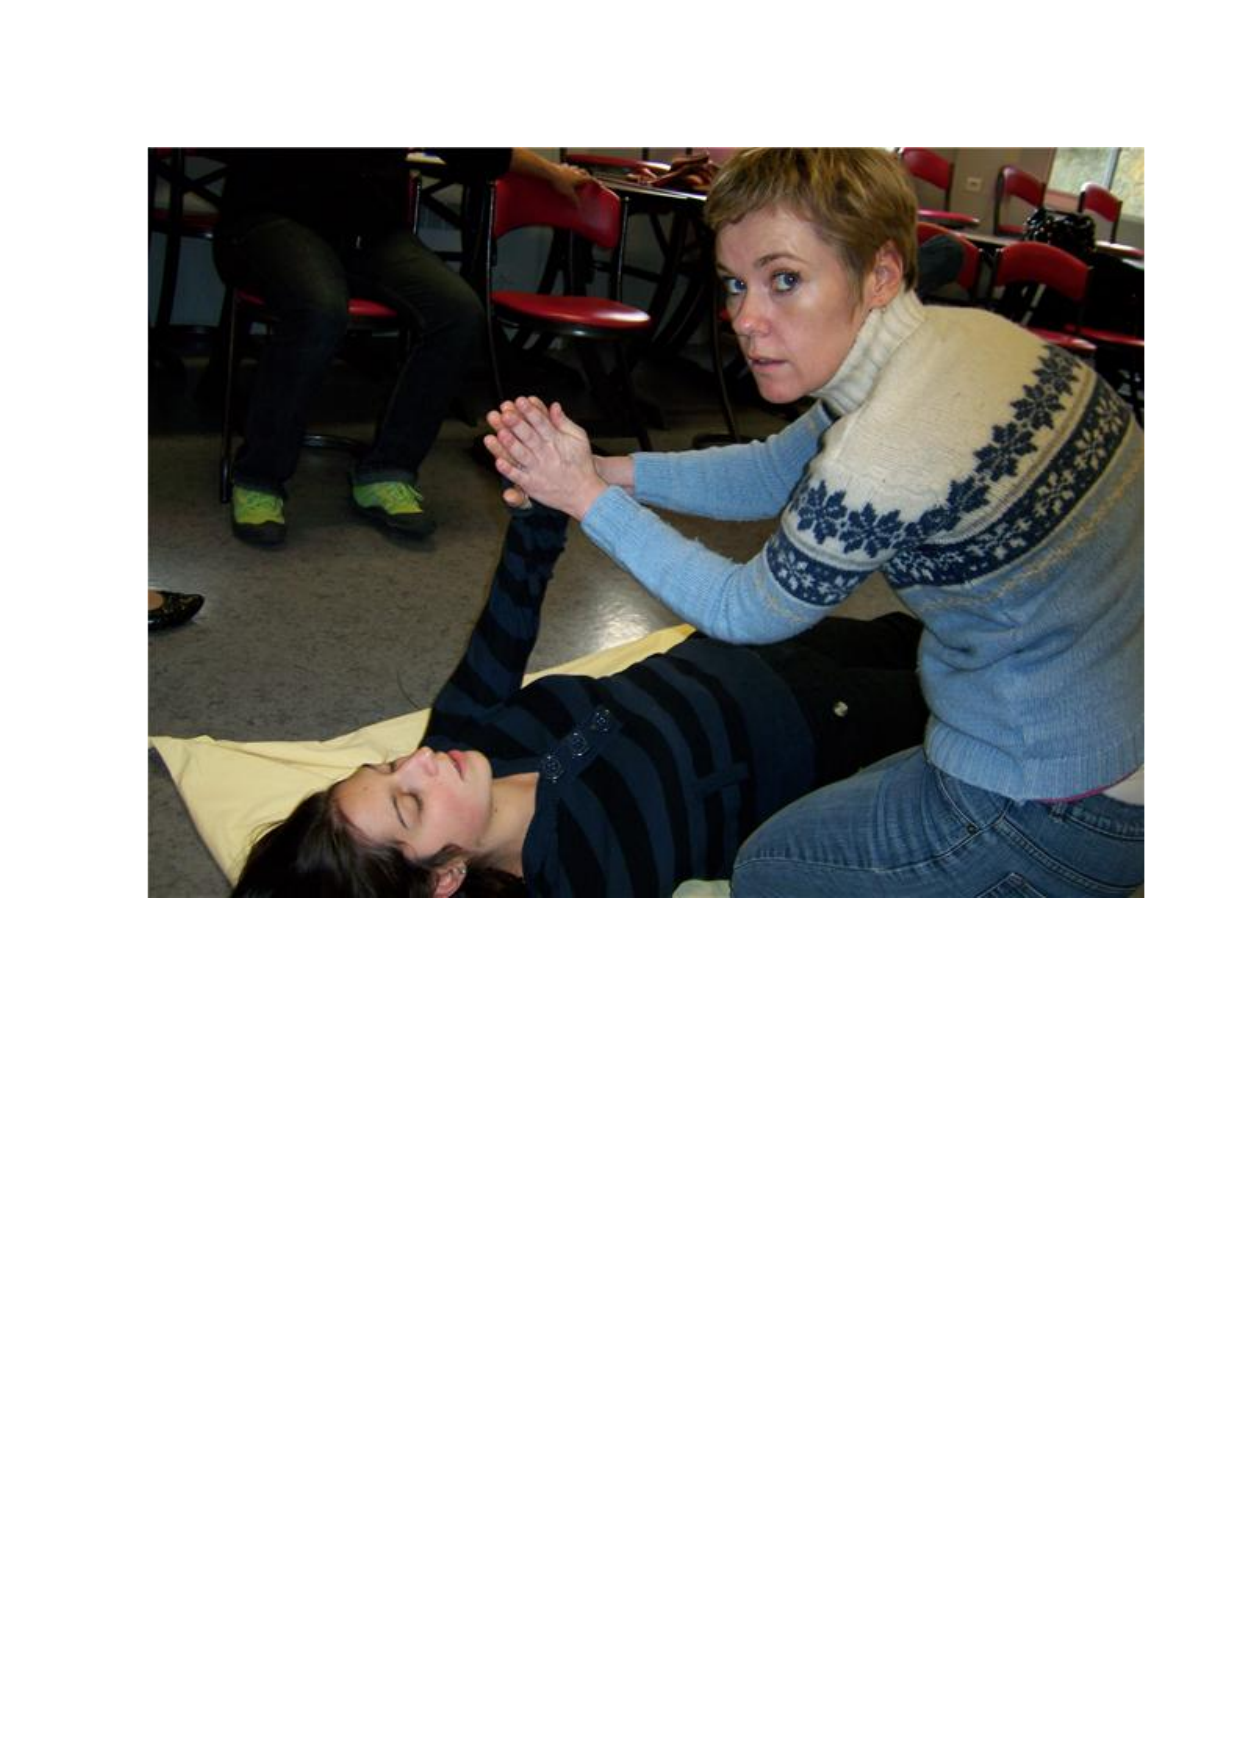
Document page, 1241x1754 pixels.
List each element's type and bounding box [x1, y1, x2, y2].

picture [147, 147, 1145, 898]
